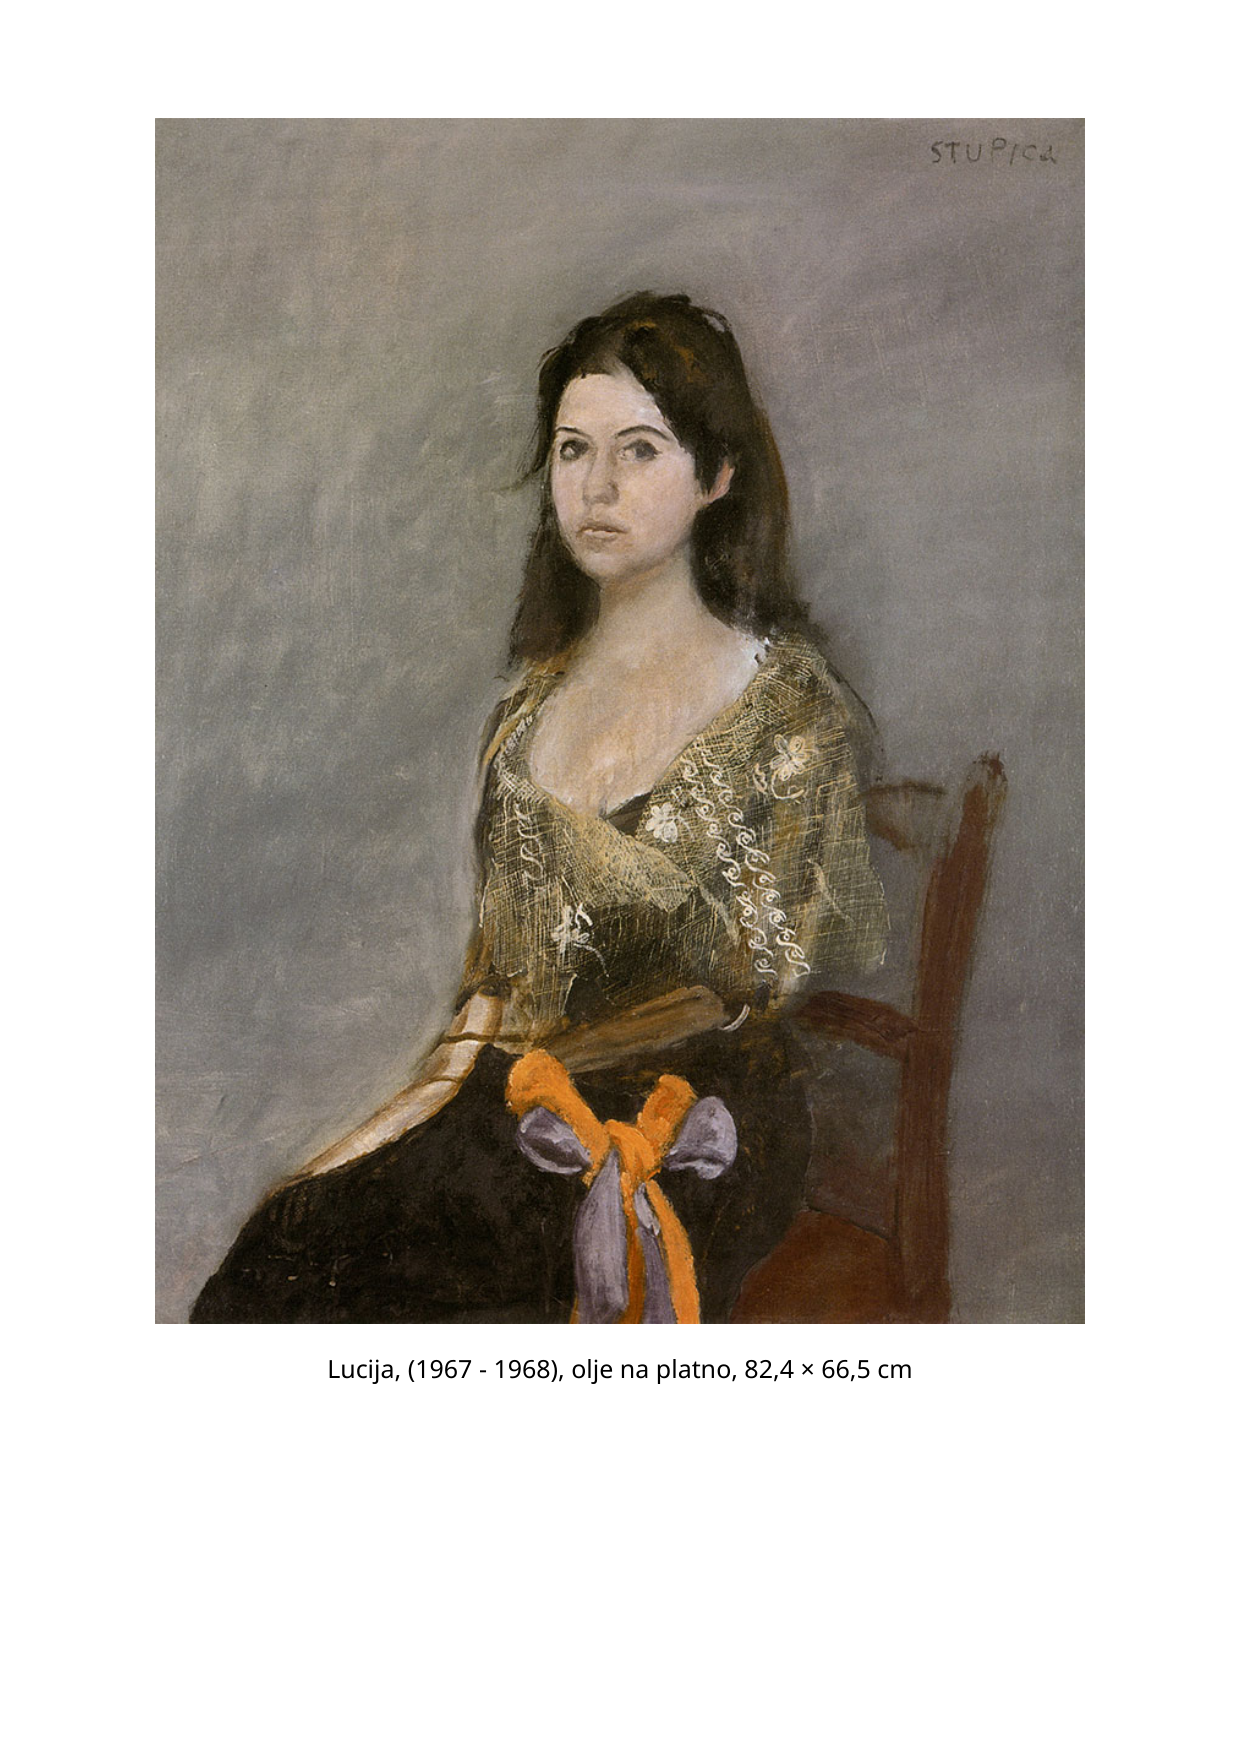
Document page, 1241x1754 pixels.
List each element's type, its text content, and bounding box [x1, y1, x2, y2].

text Lucija, (1967 - 1968), olje na platno, 82,4 × 66,5 cm [118, 1352, 1122, 1386]
picture [155, 118, 1085, 1324]
